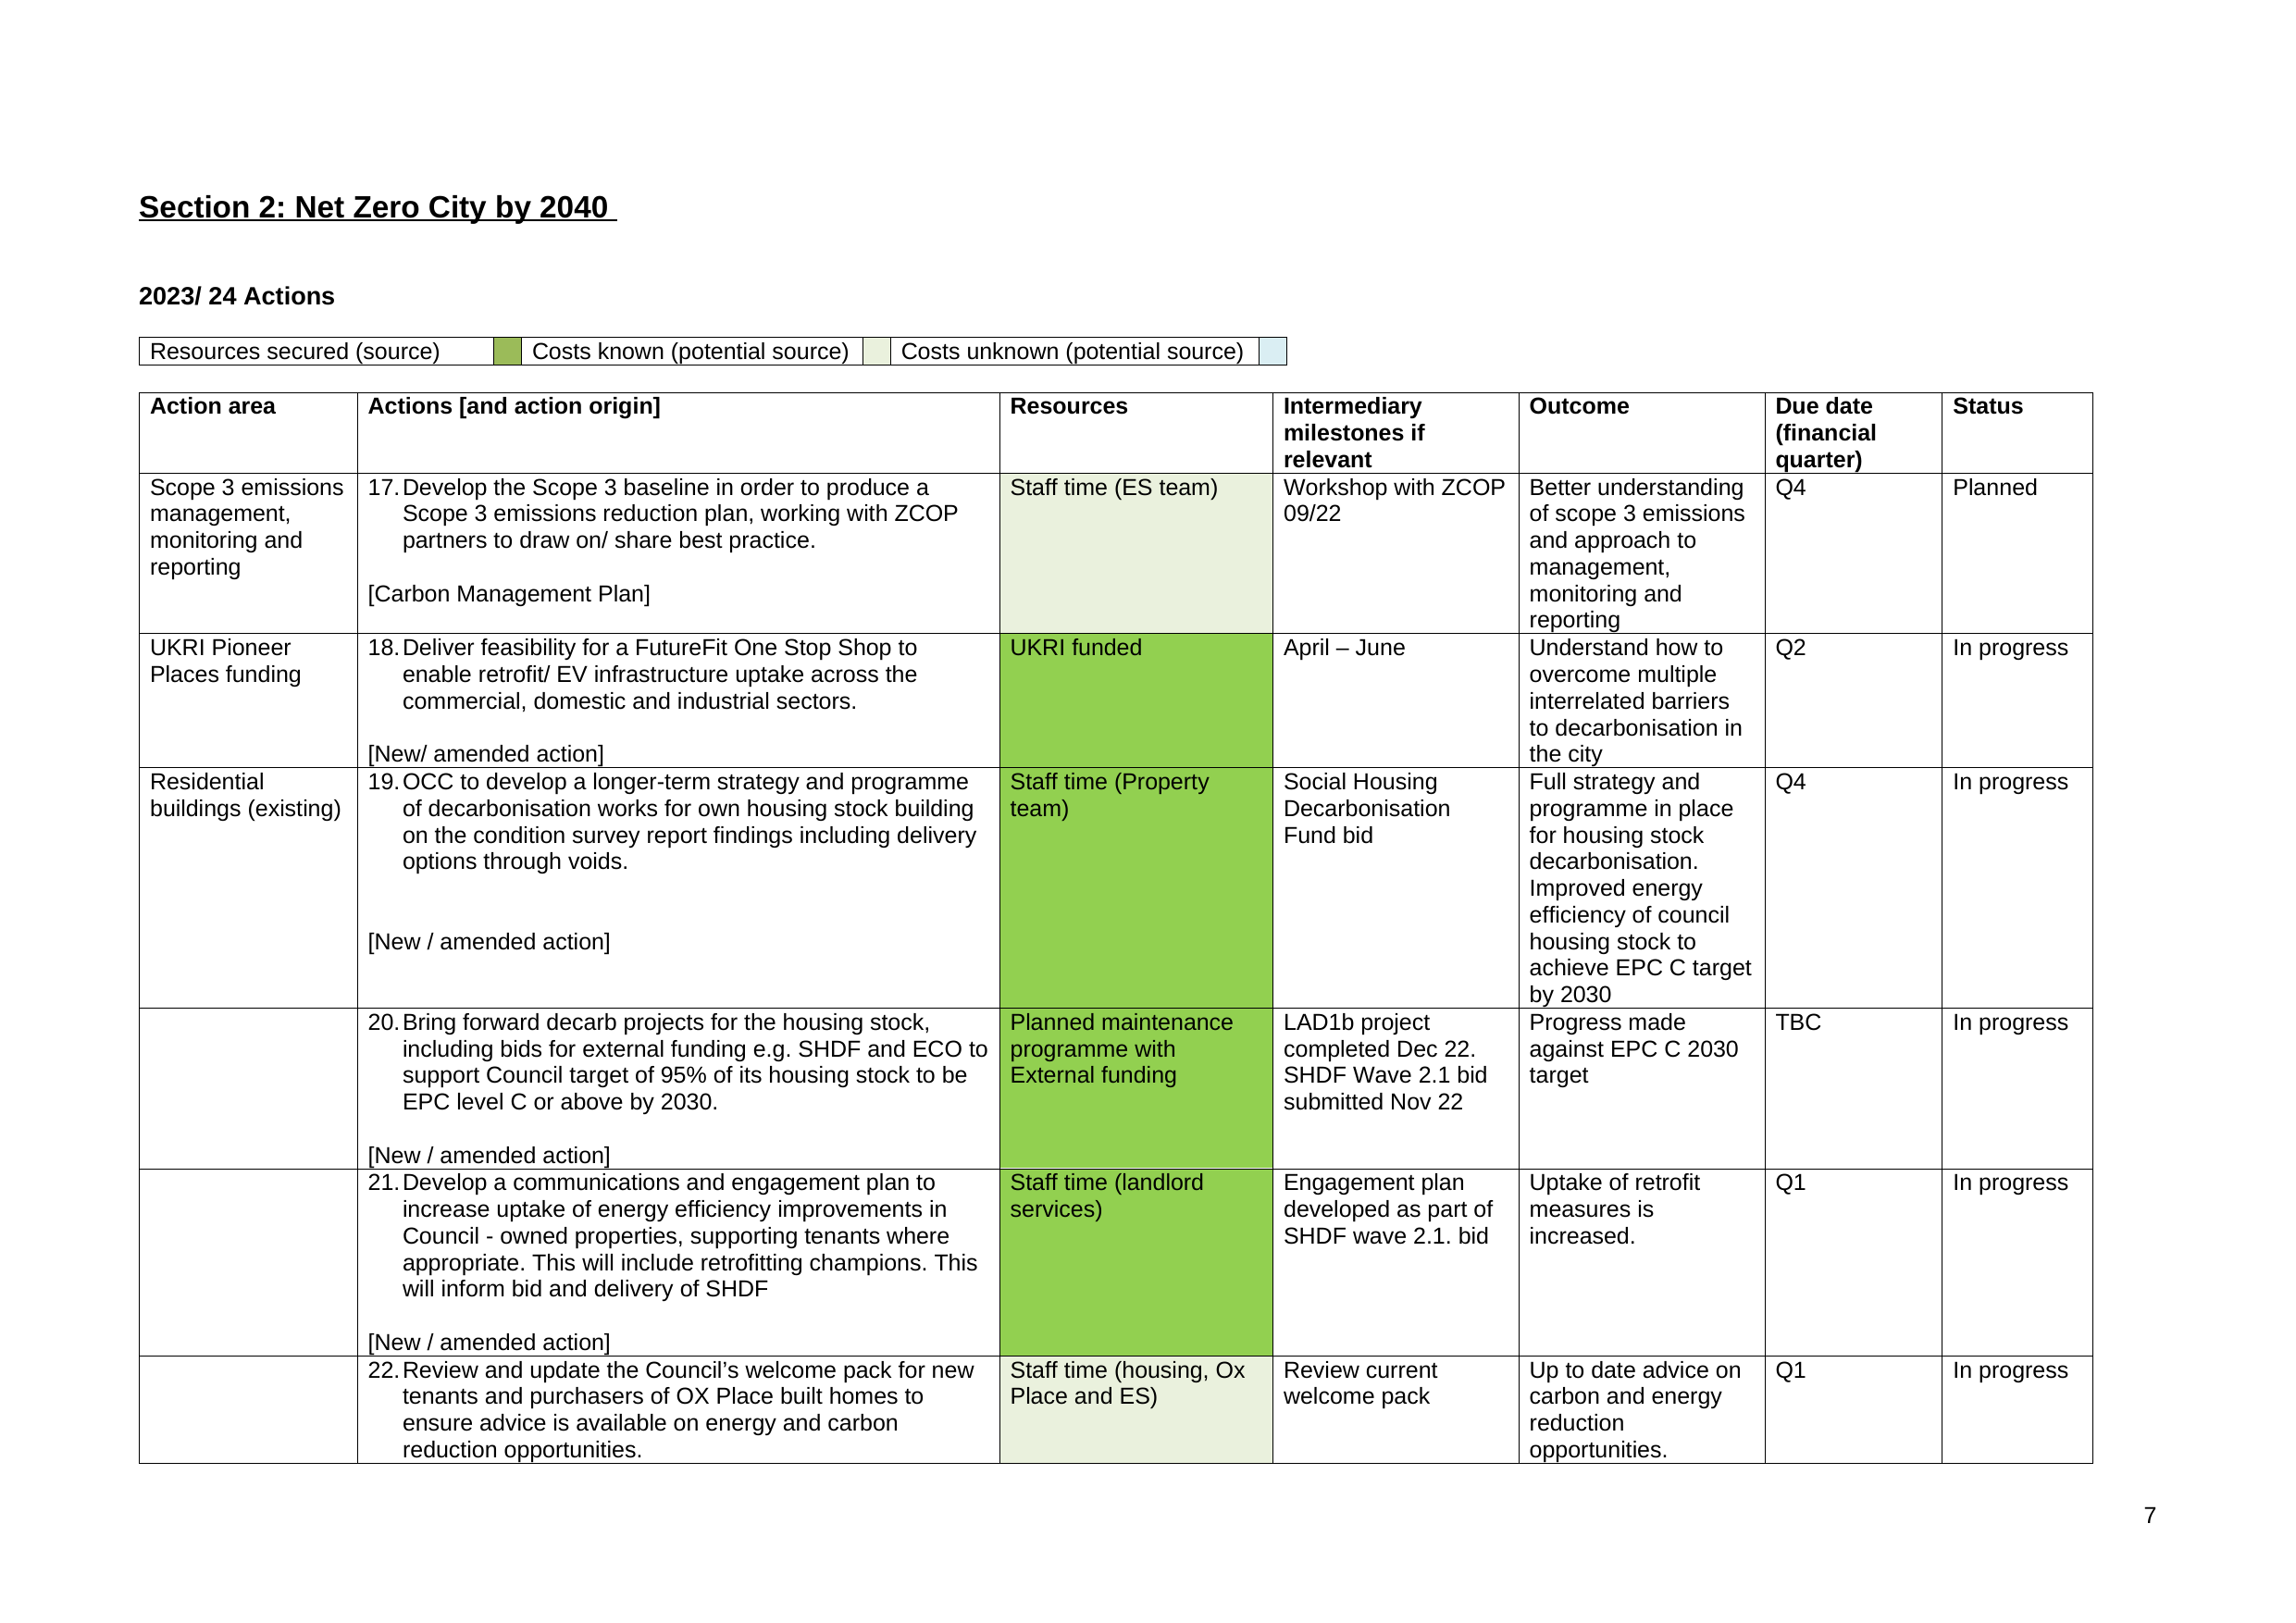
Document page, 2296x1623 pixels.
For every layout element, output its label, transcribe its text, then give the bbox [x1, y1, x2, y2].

table_cell Develop a communications and engagement plan to increase uptake of energy efficiency improvements in Council - owned properties, supporting tenants where appropriate. This will include retrofitting champions. This will inform bid and delivery of SHDF [New / amended action] [358, 1170, 999, 1356]
table_cell Q2 [1766, 634, 1942, 767]
table_cell Q1 [1766, 1170, 1942, 1356]
table_cell Better understanding of scope 3 emissions and approach to management, monitoring and reporting [1520, 474, 1765, 633]
table_cell Engagement plan developed as part of SHDF wave 2.1. bid [1273, 1170, 1519, 1356]
table_cell Understand how to overcome multiple interrelated barriers to decarbonisation in the city [1520, 634, 1765, 767]
table_cell Residential buildings (existing) [140, 768, 357, 1008]
table_header Status [1942, 393, 2092, 473]
table_header Costs unknown (potential source) [891, 338, 1259, 365]
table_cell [358, 1357, 999, 1463]
table_cell In progress [1942, 1009, 2092, 1168]
table_cell Social Housing Decarbonisation Fund bid [1273, 768, 1519, 1008]
table_cell OCC to develop a longer-term strategy and programme of decarbonisation works for own housing stock building on the condition survey report findings including delivery options through voids. [New / amended action] [358, 768, 999, 1008]
table_cell Full strategy and programme in place for housing stock decarbonisation. Improved energy efficiency of council housing stock to achieve EPC C target by 2030 [1520, 768, 1765, 1008]
table_cell Review current welcome pack [1273, 1357, 1519, 1463]
table_cell Staff time (Property team) [1000, 768, 1272, 1008]
table_header [1260, 338, 1286, 365]
table_cell In progress [1942, 634, 2092, 767]
table_cell Staff time (housing, Ox Place and ES) [1000, 1357, 1272, 1463]
table_cell Q4 [1766, 474, 1942, 633]
table_cell Workshop with ZCOP 09/22 [1273, 474, 1519, 633]
table_cell [140, 1357, 357, 1463]
table_cell Bring forward decarb projects for the housing stock, including bids for external funding e.g. SHDF and ECO to support Council target of 95% of its housing stock to be EPC level C or above by 2030. [New / amended action] [358, 1009, 999, 1168]
table_cell Planned maintenance programme with External funding [1000, 1009, 1272, 1168]
table_header Due date (financial quarter) [1766, 393, 1942, 473]
table_cell In progress [1942, 1357, 2092, 1463]
table_cell LAD1b project completed Dec 22. SHDF Wave 2.1 bid submitted Nov 22 [1273, 1009, 1519, 1168]
table_cell [140, 1009, 357, 1168]
table_cell TBC [1766, 1009, 1942, 1168]
table_cell Staff time (ES team) [1000, 474, 1272, 633]
table_cell UKRI Pioneer Places funding [140, 634, 357, 767]
subtitle 2023/ 24 Actions [139, 281, 2156, 310]
table_cell Scope 3 emissions management, monitoring and reporting [140, 474, 357, 633]
table_header Intermediary milestones if relevant [1273, 393, 1519, 473]
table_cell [1520, 1357, 1765, 1463]
table_cell In progress [1942, 768, 2092, 1008]
table_cell Deliver feasibility for a FutureFit One Stop Shop to enable retrofit/ EV infrastructure uptake across the commercial, domestic and industrial sectors. [New/ amended action] [358, 634, 999, 767]
table_cell Develop the Scope 3 baseline in order to produce a Scope 3 emissions reduction plan, working with ZCOP partners to draw on/ share best practice. [Carbon Management Plan] [358, 474, 999, 633]
table_header Costs known (potential source) [522, 338, 863, 365]
table_cell UKRI funded [1000, 634, 1272, 767]
table_cell Uptake of retrofit measures is increased. [1520, 1170, 1765, 1356]
table_cell In progress [1942, 1170, 2092, 1356]
table_header [863, 338, 890, 365]
table_header Resources secured (source) [140, 338, 493, 365]
table_header Action area [140, 393, 357, 473]
table_cell April – June [1273, 634, 1519, 767]
table_header Outcome [1520, 393, 1765, 473]
table_cell Staff time (landlord services) [1000, 1170, 1272, 1356]
table_header Resources [1000, 393, 1272, 473]
subtitle Section 2: Net Zero City by 2040 [139, 189, 2156, 224]
table_cell Q4 [1766, 768, 1942, 1008]
table_header Actions [and action origin] [358, 393, 999, 473]
table_cell Progress made against EPC C 2030 target [1520, 1009, 1765, 1168]
table_header [494, 338, 521, 365]
table_cell Q1 [1766, 1357, 1942, 1463]
table_cell [140, 1170, 357, 1356]
table_cell Planned [1942, 474, 2092, 633]
